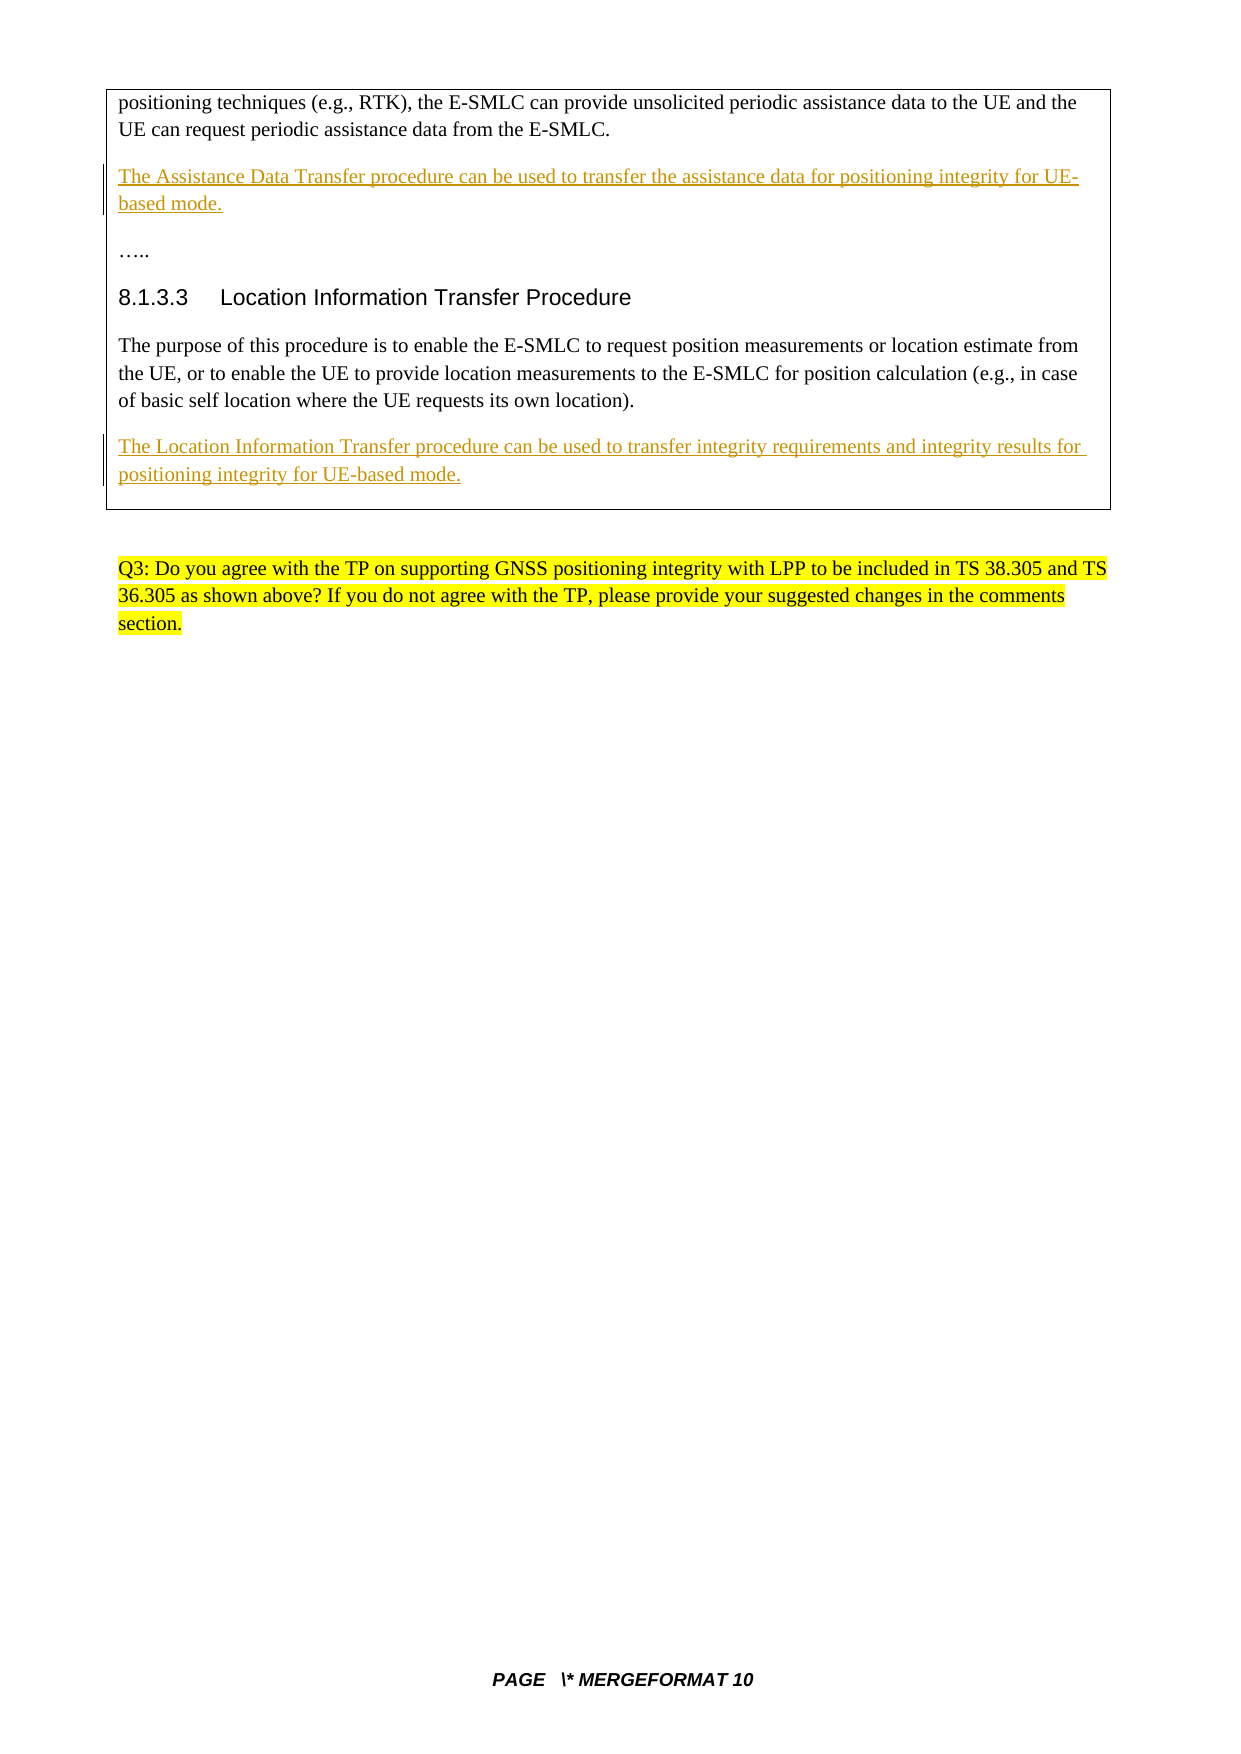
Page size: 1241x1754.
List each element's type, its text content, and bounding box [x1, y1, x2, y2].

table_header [107, 90, 1110, 508]
text Q3: Do you agree with the TP on supporting GNSS positioning integrity with LPP to be included in TS 38.305 and TS 36.305 as shown above? If you do not agree with the TP, please provide your suggested changes in the comments section. [118, 556, 1122, 635]
